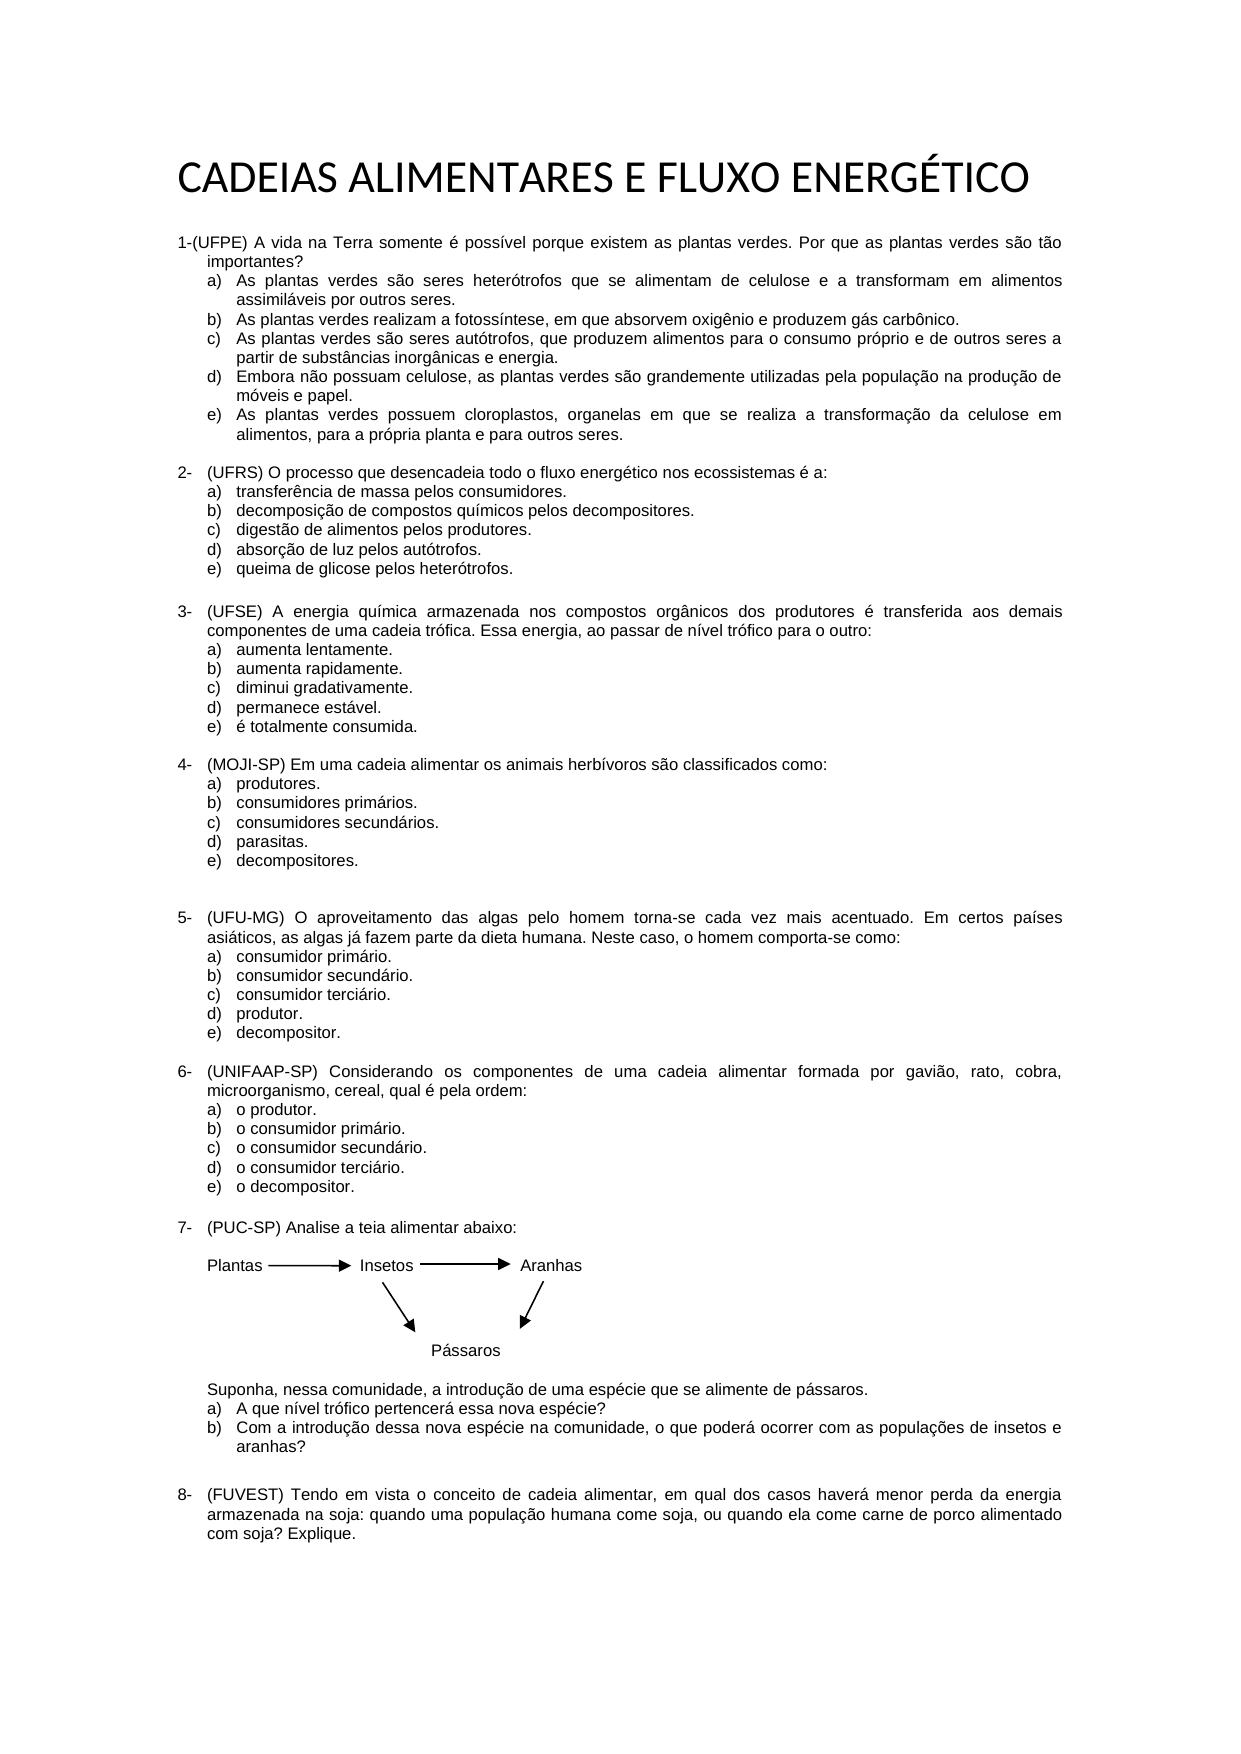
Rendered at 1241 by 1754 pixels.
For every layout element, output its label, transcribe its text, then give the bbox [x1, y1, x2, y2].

list parasitas. [207, 832, 1063, 851]
list queima de glicose pelos heterótrofos. [207, 558, 1063, 578]
text 2- (UFRS) O processo que desencadeia todo o fluxo energético nos ecossistemas é a: [177, 463, 1063, 482]
text c) As plantas verdes são seres autótrofos, que produzem alimentos para o consumo próprio e de outros seres a partir de substâncias inorgânicas e energia. [177, 328, 1063, 367]
list o consumidor secundário. [207, 1138, 1063, 1157]
text 1-(UFPE) A vida na Terra somente é possível porque existem as plantas verdes. Por que as plantas verdes são tão importantes? [177, 233, 1063, 271]
text Suponha, nessa comunidade, a introdução de uma espécie que se alimente de pássaros. [177, 1379, 1063, 1399]
text 3- (UFSE) A energia química armazenada nos compostos orgânicos dos produtores é transferida aos demais componentes de uma cadeia trófica. Essa energia, ao passar de nível trófico para o outro: [177, 602, 1063, 640]
text e) As plantas verdes possuem cloroplastos, organelas em que se realiza a transformação da celulose em alimentos, para a própria planta e para outros seres. [177, 405, 1063, 443]
list decompositores. [207, 851, 1063, 870]
text 5- (UFU-MG) O aproveitamento das algas pelo homem torna-se cada vez mais acentuado. Em certos países asiáticos, as algas já fazem parte da dieta humana. Neste caso, o homem comporta-se como: [177, 908, 1063, 947]
text Pássaros [177, 1341, 1063, 1360]
list aumenta lentamente. [207, 640, 1063, 659]
list o consumidor primário. [207, 1119, 1063, 1138]
text Plantas Insetos Aranhas [177, 1256, 1063, 1275]
list A que nível trófico pertencerá essa nova espécie? [207, 1399, 1063, 1418]
list aumenta rapidamente. [207, 659, 1063, 678]
list o consumidor terciário. [207, 1157, 1063, 1177]
list decompositor. [207, 1023, 1063, 1042]
list consumidor primário. [207, 947, 1063, 966]
list consumidores primários. [207, 793, 1063, 812]
text 6- (UNIFAAP-SP) Considerando os componentes de uma cadeia alimentar formada por gavião, rato, cobra, microorganismo, cereal, qual é pela ordem: [177, 1062, 1063, 1100]
list transferência de massa pelos consumidores. [207, 482, 1063, 501]
list permanece estável. [207, 697, 1063, 717]
list consumidor terciário. [207, 985, 1063, 1004]
list absorção de luz pelos autótrofos. [207, 539, 1063, 558]
list diminui gradativamente. [207, 678, 1063, 697]
list é totalmente consumida. [207, 717, 1063, 736]
list o produtor. [207, 1100, 1063, 1119]
text 8- (FUVEST) Tendo em vista o conceito de cadeia alimentar, em qual dos casos haverá menor perda da energia armazenada na soja: quando uma população humana come soja, ou quando ela come carne de porco alimentado com soja? Explique. [177, 1485, 1063, 1543]
list consumidor secundário. [207, 966, 1063, 985]
text a) As plantas verdes são seres heterótrofos que se alimentam de celulose e a transformam em alimentos assimiláveis por outros seres. [177, 271, 1063, 309]
list Com a introdução dessa nova espécie na comunidade, o que poderá ocorrer com as populações de insetos e aranhas? [207, 1418, 1063, 1456]
text d) Embora não possuam celulose, as plantas verdes são grandemente utilizadas pela população na produção de móveis e papel. [177, 367, 1063, 405]
list digestão de alimentos pelos produtores. [207, 520, 1063, 539]
list produtores. [207, 774, 1063, 793]
list produtor. [207, 1004, 1063, 1023]
list o decompositor. [207, 1177, 1063, 1196]
text 7- (PUC-SP) Analise a teia alimentar abaixo: [177, 1217, 1063, 1237]
text 4- (MOJI-SP) Em uma cadeia alimentar os animais herbívoros são classificados como: [177, 755, 1063, 774]
list consumidores secundários. [207, 812, 1063, 832]
list decomposição de compostos químicos pelos decompositores. [207, 501, 1063, 520]
text CADEIAS ALIMENTARES E FLUXO ENERGÉTICO [177, 148, 1063, 203]
text b) As plantas verdes realizam a fotossíntese, em que absorvem oxigênio e produzem gás carbônico. [177, 309, 1063, 328]
